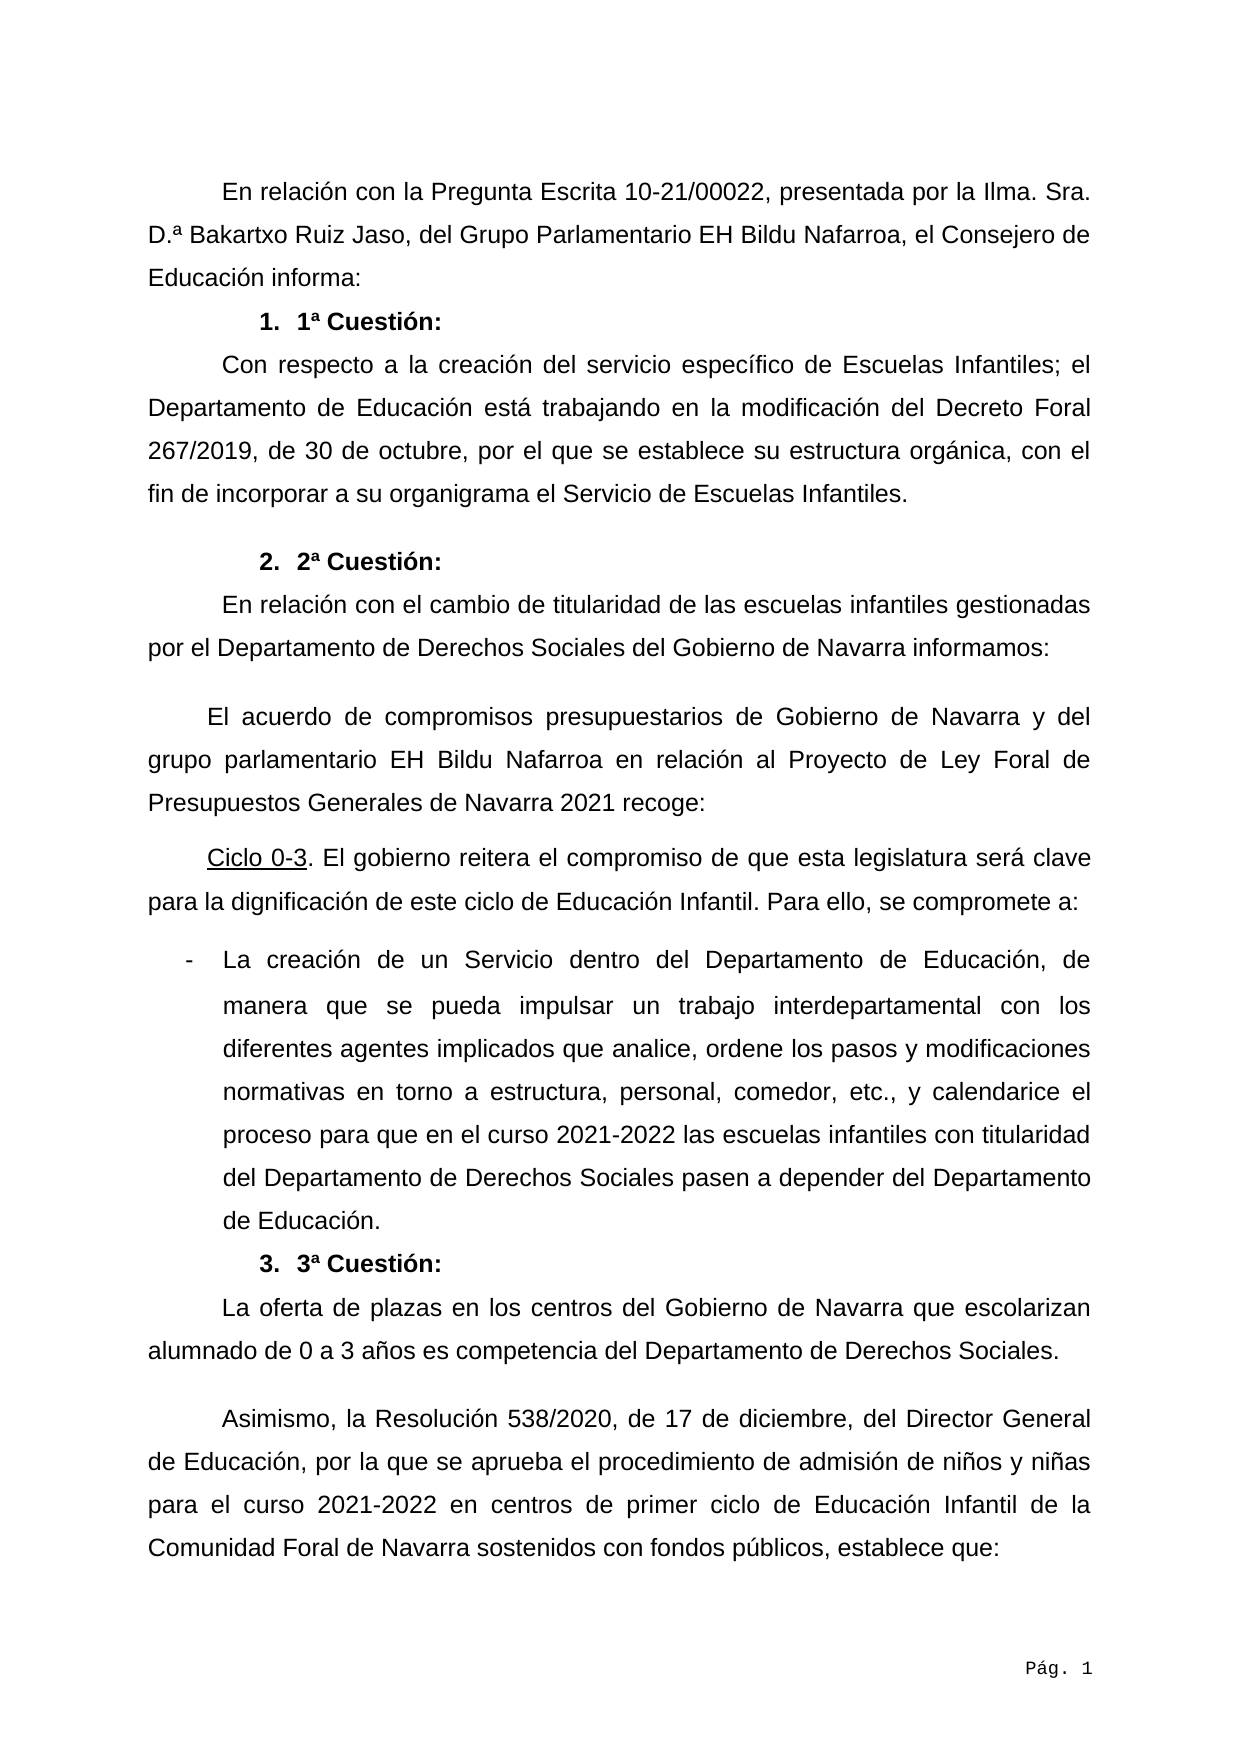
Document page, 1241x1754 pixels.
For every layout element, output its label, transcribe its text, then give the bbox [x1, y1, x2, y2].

text Ciclo 0-3. El gobierno reitera el compromiso de que esta legislatura será clave para la dignificación de este ciclo de Educación Infantil. Para ello, se compromete a: [148, 843, 1092, 915]
list 3ª Cuestión: [259, 1249, 1092, 1278]
list 1ª Cuestión: [259, 307, 1092, 335]
text El acuerdo de compromisos presupuestarios de Gobierno de Navarra y del grupo parlamentario EH Bildu Nafarroa en relación al Proyecto de Ley Foral de Presupuestos Generales de Navarra 2021 recoge: [148, 702, 1092, 817]
text En relación con la Pregunta Escrita 10-21/00022, presentada por la Ilma. Sra. D.ª Bakartxo Ruiz Jaso, del Grupo Parlamentario EH Bildu Nafarroa, el Consejero de Educación informa: [148, 177, 1092, 292]
list Asimismo, la Resolución 538/2020, de 17 de diciembre, del Director General de Educación, por la que se aprueba el procedimiento de admisión de niños y niñas para el curso 2021-2022 en centros de primer ciclo de Educación Infantil de la Comunidad Foral de Navarra sostenidos con fondos públicos, establece que: [148, 1404, 1092, 1562]
list La creación de un Servicio dentro del Departamento de Educación, de manera que se pueda impulsar un trabajo interdepartamental con los diferentes agentes implicados que analice, ordene los pasos y modificaciones normativas en torno a estructura, personal, comedor, etc., y calendarice el proceso para que en el curso 2021-2022 las escuelas infantiles con titularidad del Departamento de Derechos Sociales pasen a depender del Departamento de Educación. [185, 942, 1092, 1235]
list En relación con el cambio de titularidad de las escuelas infantiles gestionadas por el Departamento de Derechos Sociales del Gobierno de Navarra informamos: [148, 590, 1092, 662]
list 2ª Cuestión: [259, 547, 1092, 576]
list La oferta de plazas en los centros del Gobierno de Navarra que escolarizan alumnado de 0 a 3 años es competencia del Departamento de Derechos Sociales. [148, 1292, 1092, 1364]
list Con respecto a la creación del servicio específico de Escuelas Infantiles; el Departamento de Educación está trabajando en la modificación del Decreto Foral 267/2019, de 30 de octubre, por el que se establece su estructura orgánica, con el fin de incorporar a su organigrama el Servicio de Escuelas Infantiles. [148, 350, 1092, 508]
